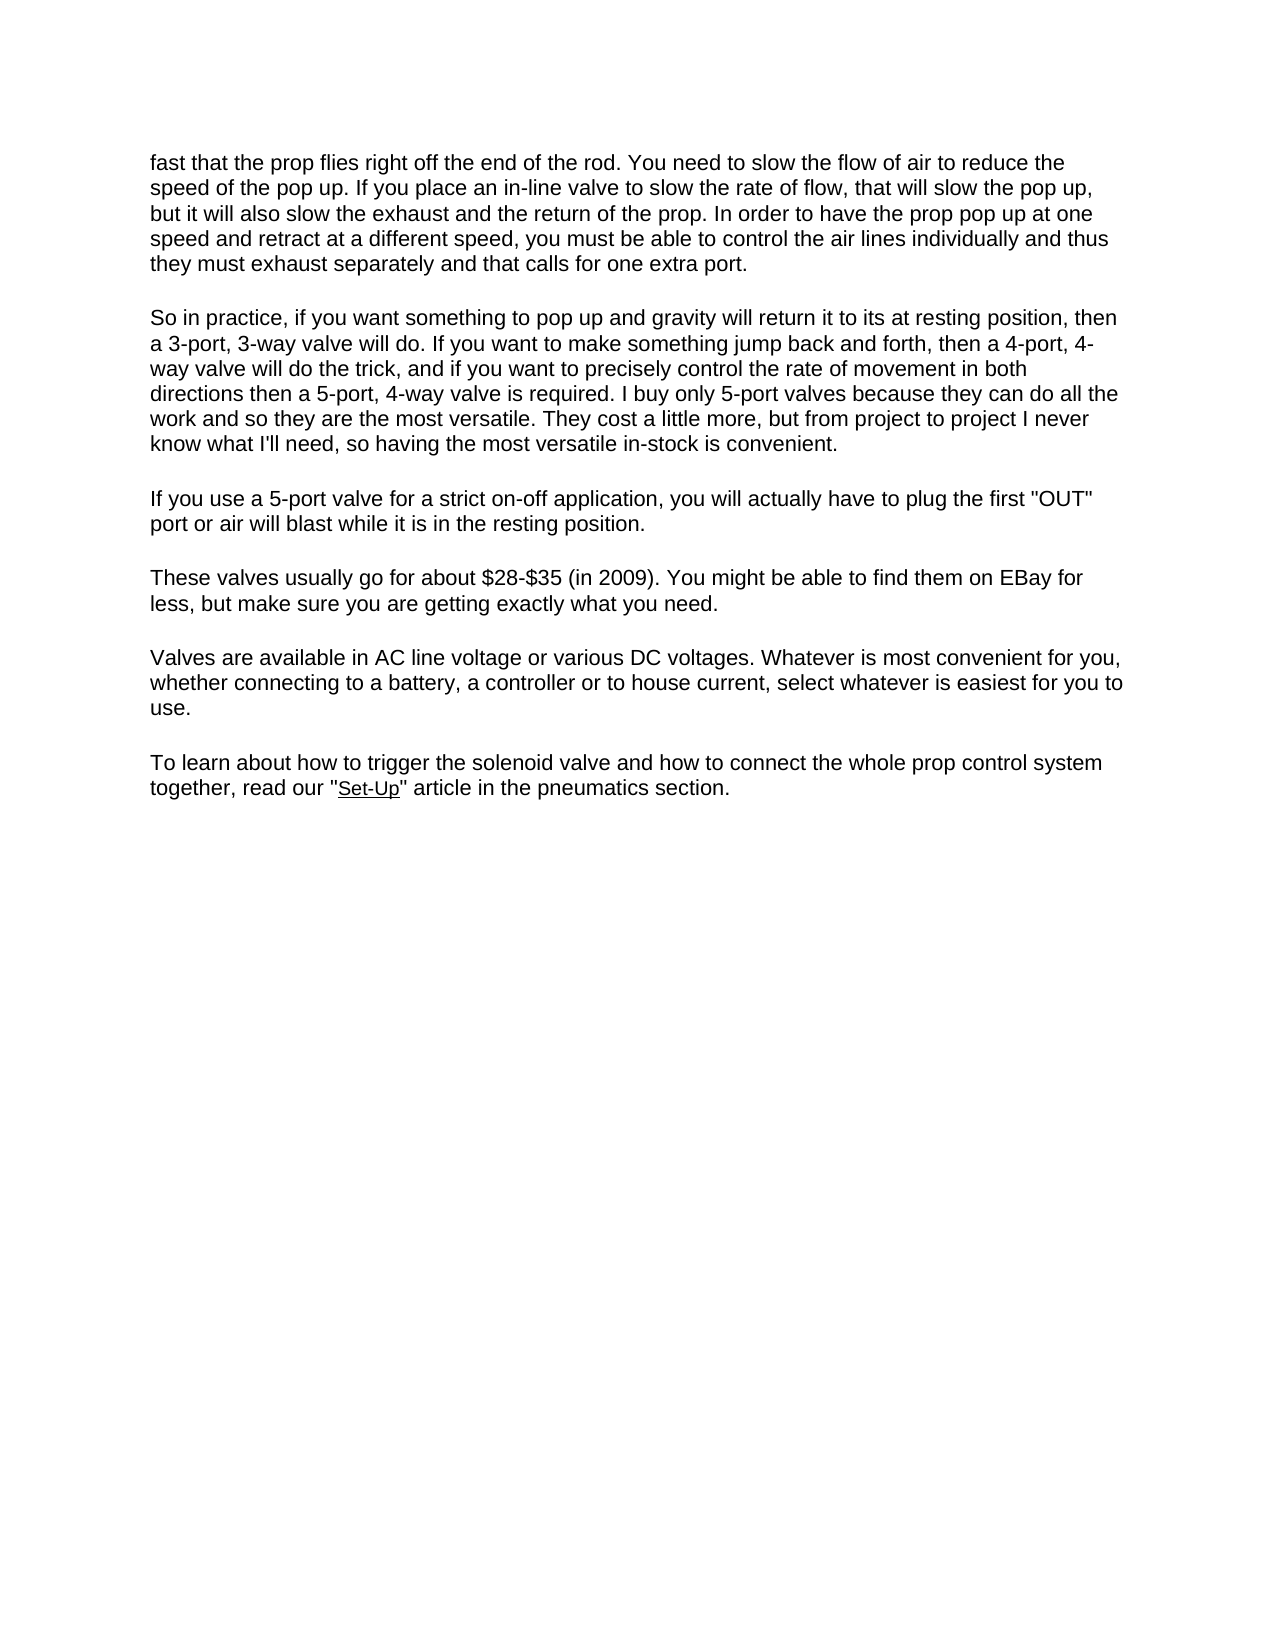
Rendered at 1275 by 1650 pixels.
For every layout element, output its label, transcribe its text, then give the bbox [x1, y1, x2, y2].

text These valves usually go for about $28-$35 (in 2009). You might be able to find them on EBay for less, but make sure you are getting exactly what you need. [150, 565, 1125, 616]
text So in practice, if you want something to pop up and gravity will return it to its at resting position, then a 3-port, 3-way valve will do. If you want to make something jump back and forth, then a 4-port, 4-way valve will do the trick, and if you want to precisely control the rate of movement in both directions then a 5-port, 4-way valve is required. I buy only 5-port valves because they can do all the work and so they are the most versatile. They cost a little more, but from project to project I never know what I'll need, so having the most versatile in-stock is convenient. [150, 305, 1125, 456]
text To learn about how to trigger the solenoid valve and how to connect the whole prop control system together, read our "Set-Up" article in the pneumatics section. [150, 749, 1125, 800]
text Valves are available in AC line voltage or various DC voltages. Whatever is most convenient for you, whether connecting to a battery, a controller or to house current, select whatever is easiest for you to use. [150, 645, 1125, 720]
text If you use a 5-port valve for a strict on-off application, you will actually have to plug the first "OUT" port or air will blast while it is in the resting position. [150, 486, 1125, 536]
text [150, 150, 1125, 276]
